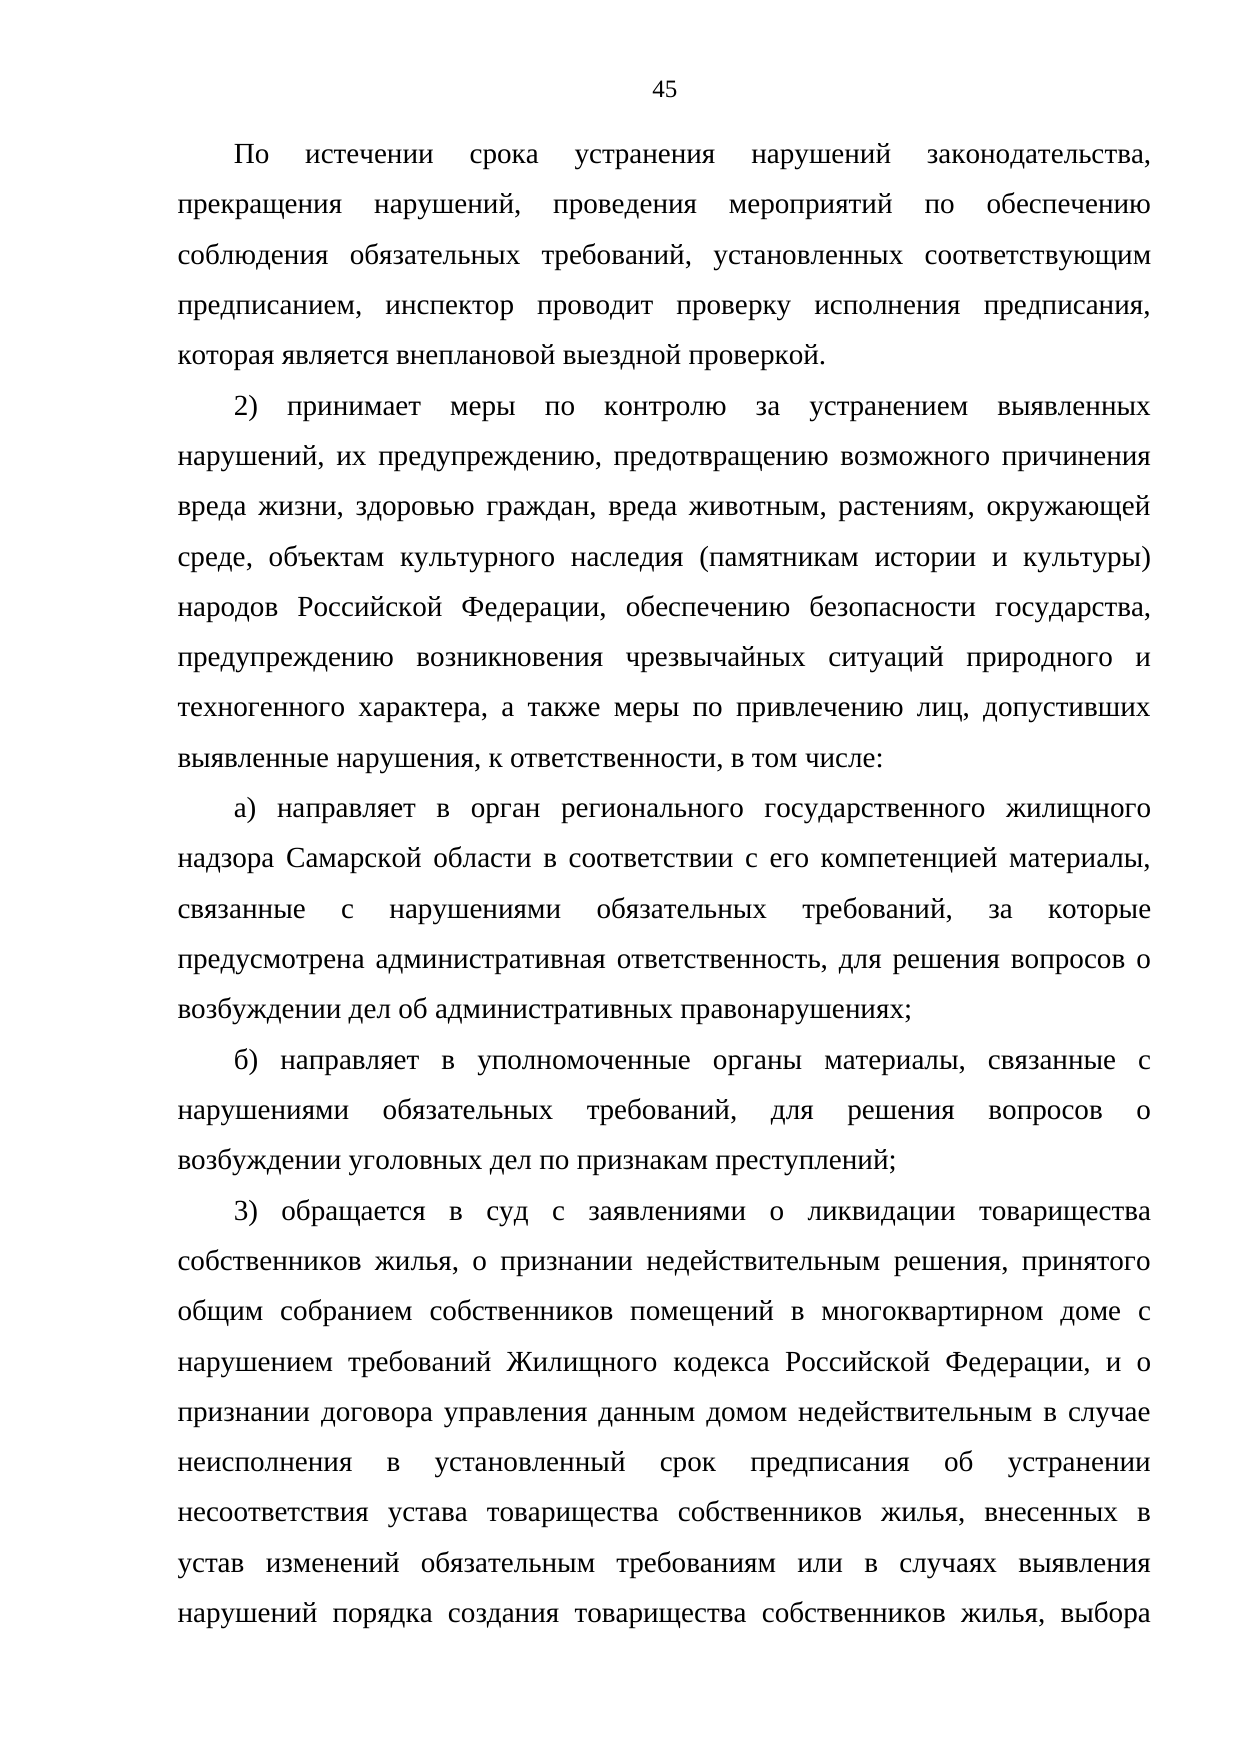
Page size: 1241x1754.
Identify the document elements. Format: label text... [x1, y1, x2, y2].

text По истечении срока устранения нарушений законодательства, прекращения нарушений, проведения мероприятий по обеспечению соблюдения обязательных требований, установленных соответствующим предписанием, инспектор проводит проверку исполнения предписания, которая является внеплановой выездной проверкой. [177, 136, 1152, 371]
text а) направляет в орган регионального государственного жилищного надзора Самарской области в соответствии с его компетенцией материалы, связанные с нарушениями обязательных требований, за которые предусмотрена административная ответственность, для решения вопросов о возбуждении дел об административных правонарушениях; [177, 790, 1152, 1025]
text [177, 1193, 1152, 1629]
text 2) принимает меры по контролю за устранением выявленных нарушений, их предупреждению, предотвращению возможного причинения вреда жизни, здоровью граждан, вреда животным, растениям, окружающей среде, объектам культурного наследия (памятникам истории и культуры) народов Российской Федерации, обеспечению безопасности государства, предупреждению возникновения чрезвычайных ситуаций природного и техногенного характера, а также меры по привлечению лиц, допустивших выявленные нарушения, к ответственности, в том числе: [177, 388, 1152, 773]
text б) направляет в уполномоченные органы материалы, связанные с нарушениями обязательных требований, для решения вопросов о возбуждении уголовных дел по признакам преступлений; [177, 1042, 1152, 1176]
